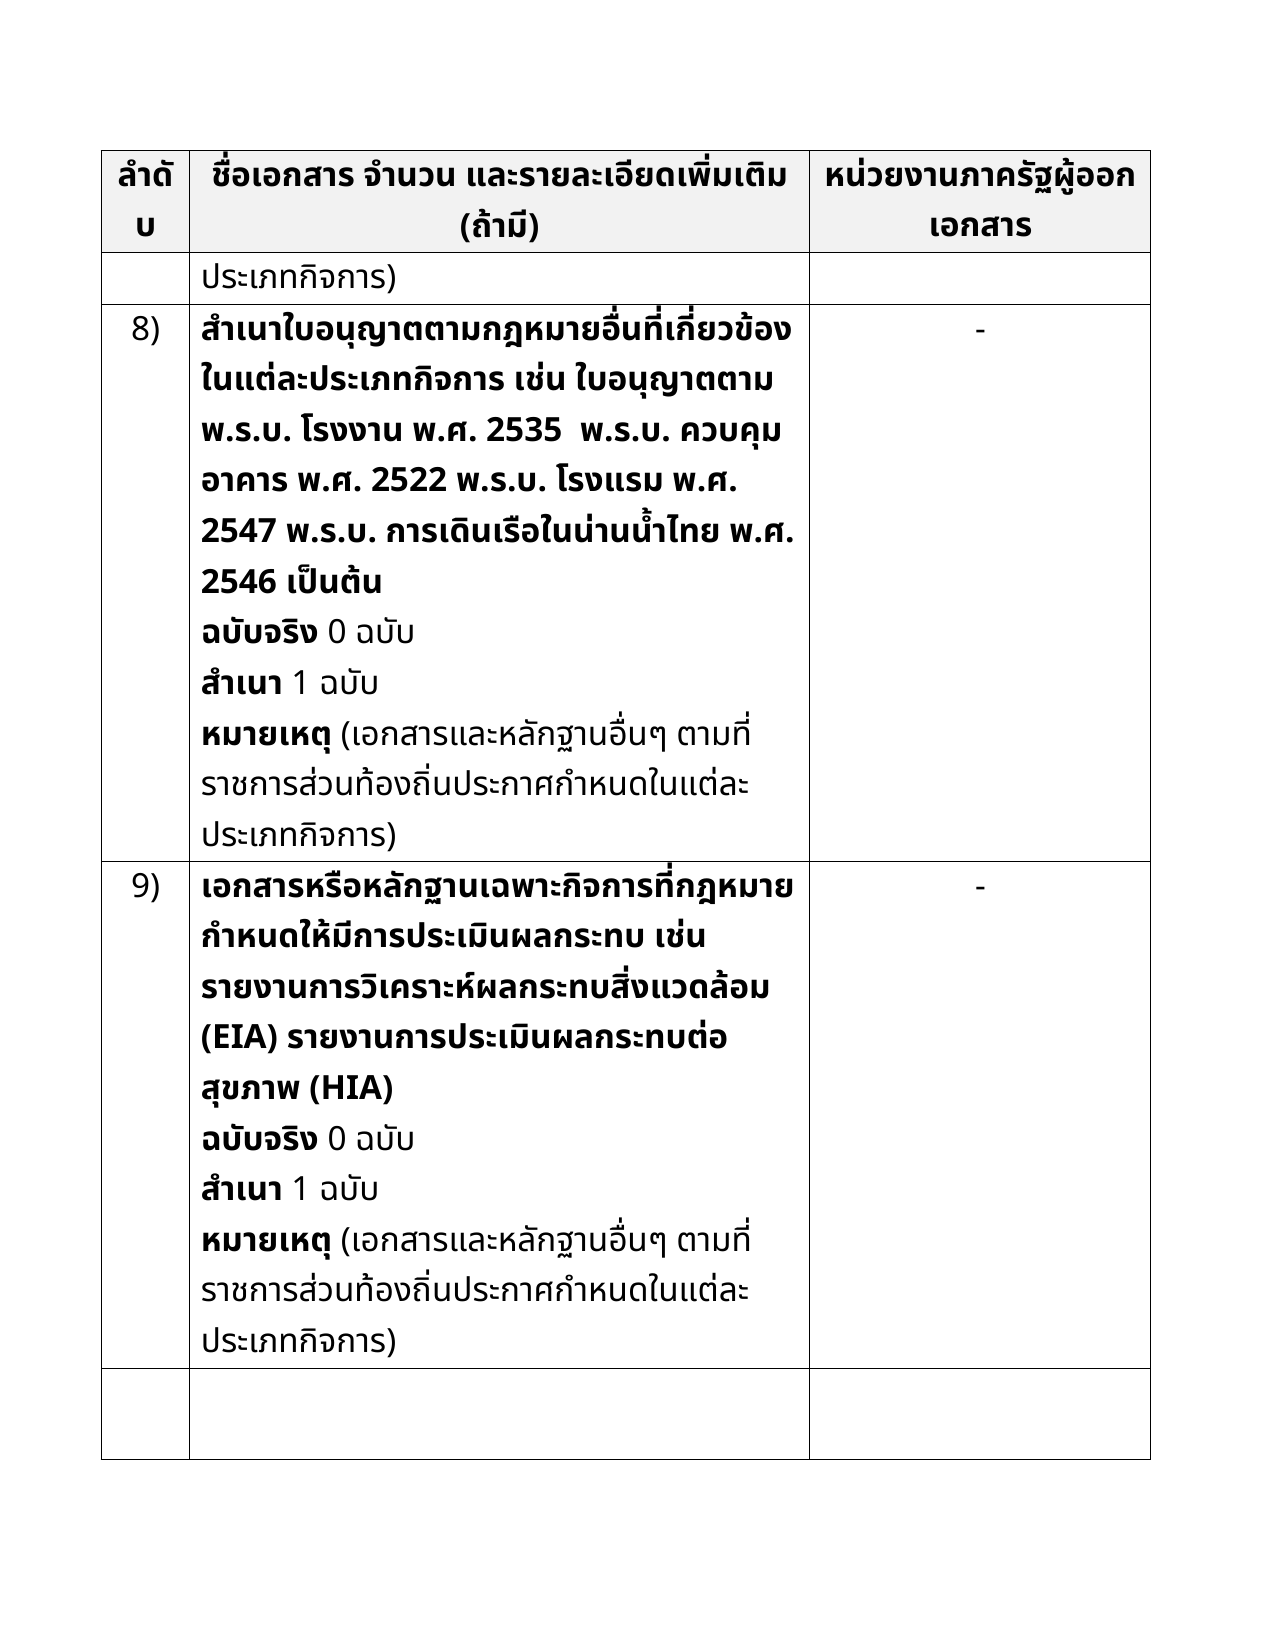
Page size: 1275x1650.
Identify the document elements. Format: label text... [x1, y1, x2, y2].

table_header ลำดับ [102, 151, 189, 252]
table_cell - [810, 305, 1150, 861]
table_cell 7) [102, 253, 189, 304]
table_cell เอกสารหรือหลักฐานเฉพาะกิจการที่กฎหมายกำหนดให้มีการประเมินผลกระทบ เช่น รายงานการวิเคราะห์ผลกระทบสิ่งแวดล้อม (EIA) รายงานการประเมินผลกระทบต่อสุขภาพ (HIA) ฉบับจริง 0 ฉบับ สำเนา 1 ฉบับ (เอกสารและหลักฐานอื่นๆ ตามที่ราชการส่วนท้องถิ่นประกาศกำหนดในแต่ละประเภทกิจการ) [190, 862, 809, 1367]
table_cell 9) [102, 862, 189, 1367]
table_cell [190, 253, 809, 304]
table_cell 8) [102, 305, 189, 861]
table_cell [102, 1369, 189, 1459]
table_cell [190, 1369, 809, 1459]
table_cell [810, 1369, 1150, 1459]
table_cell - [810, 862, 1150, 1367]
table_header ชื่อเอกสาร จำนวน และรายละเอียดเพิ่มเติม (ถ้ามี) [190, 151, 809, 252]
table_cell สำเนาใบอนุญาตตามกฎหมายอื่นที่เกี่ยวข้องในแต่ละประเภทกิจการ เช่น ใบอนุญาตตาม พ.ร.บ. โรงงาน พ.ศ. 2535 พ.ร.บ. ควบคุมอาคาร พ.ศ. 2522 พ.ร.บ. โรงแรม พ.ศ. 2547 พ.ร.บ. การเดินเรือในน่านน้ำไทย พ.ศ. 2546 เป็นต้น ฉบับจริง 0 ฉบับ สำเนา 1 ฉบับ (เอกสารและหลักฐานอื่นๆ ตามที่ราชการส่วนท้องถิ่นประกาศกำหนดในแต่ละประเภทกิจการ) [190, 305, 809, 861]
table_header หน่วยงานภาครัฐผู้ออกเอกสาร [810, 151, 1150, 252]
table_cell - [810, 253, 1150, 304]
